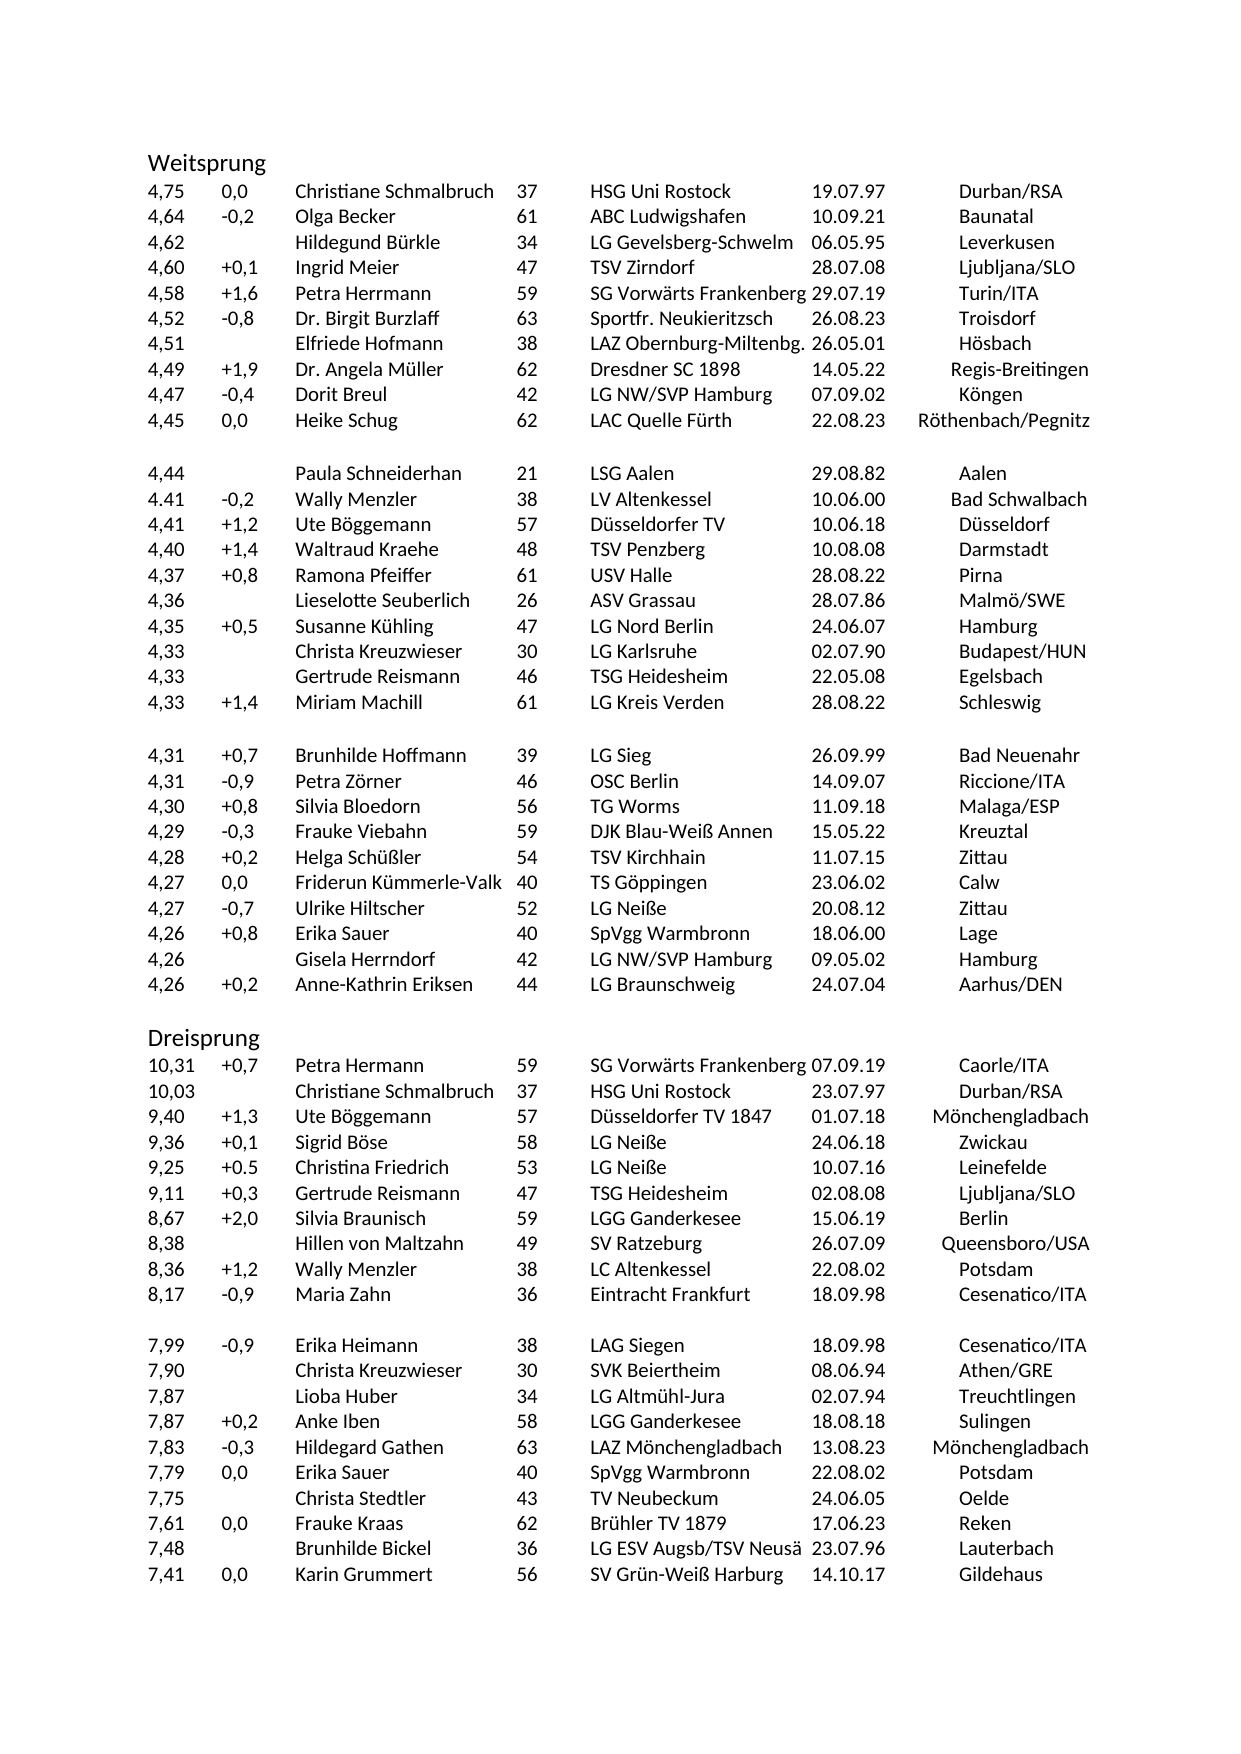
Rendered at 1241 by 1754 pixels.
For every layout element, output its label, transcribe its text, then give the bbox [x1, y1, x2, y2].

text 4,35 +0,5 Susanne Kühling 47 LG Nord Berlin 24.06.07 Hamburg [148, 613, 1093, 638]
text 7,87 Lioba Huber 34 LG Altmühl-Jura 02.07.94 Treuchtlingen [148, 1383, 1093, 1408]
text 7,61 0,0 Frauke Kraas 62 Brühler TV 1879 17.06.23 Reken [148, 1510, 1093, 1536]
text 7,87 +0,2 Anke Iben 58 LGG Ganderkesee 18.08.18 Sulingen [148, 1408, 1093, 1434]
text 9,25 +0.5 Christina Friedrich 53 LG Neiße 10.07.16 Leinefelde [148, 1154, 1093, 1180]
text 4,31 -0,9 Petra Zörner 46 OSC Berlin 14.09.07 Riccione/ITA [148, 768, 1093, 793]
text 4,37 +0,8 Ramona Pfeiffer 61 USV Halle 28.08.22 Pirna [148, 562, 1093, 587]
text 7,79 0,0 Erika Sauer 40 SpVgg Warmbronn 22.08.02 Potsdam [148, 1459, 1093, 1485]
text 7,41 0,0 Karin Grummert 56 SV Grün-Weiß Harburg 14.10.17 Gildehaus [148, 1561, 1093, 1586]
text 4,36 Lieselotte Seuberlich 26 ASV Grassau 28.07.86 Malmö/SWE [148, 587, 1093, 613]
text 8,36 +1,2 Wally Menzler 38 LC Altenkessel 22.08.02 Potsdam [148, 1256, 1093, 1281]
text 9,40 +1,3 Ute Böggemann 57 Düsseldorfer TV 1847 01.07.18 Mönchengladbach [148, 1103, 1093, 1129]
text 4,45 0,0 Heike Schug 62 LAC Quelle Fürth 22.08.23 Röthenbach/Pegnitz [148, 407, 1093, 432]
text 7,90 Christa Kreuzwieser 30 SVK Beiertheim 08.06.94 Athen/GRE [148, 1358, 1093, 1383]
text 4,33 Gertrude Reismann 46 TSG Heidesheim 22.05.08 Egelsbach [148, 664, 1093, 689]
text 4.41 -0,2 Wally Menzler 38 LV Altenkessel 10.06.00 Bad Schwalbach [148, 486, 1093, 511]
text 9,36 +0,1 Sigrid Böse 58 LG Neiße 24.06.18 Zwickau [148, 1129, 1093, 1154]
text 4,41 +1,2 Ute Böggemann 57 Düsseldorfer TV 10.06.18 Düsseldorf [148, 511, 1093, 537]
text 8,38 Hillen von Maltzahn 49 SV Ratzeburg 26.07.09 Queensboro/USA [148, 1231, 1093, 1256]
text 4,58 +1,6 Petra Herrmann 59 SG Vorwärts Frankenberg 29.07.19 Turin/ITA [148, 280, 1093, 305]
text 7,83 -0,3 Hildegard Gathen 63 LAZ Mönchengladbach 13.08.23 Mönchengladbach [148, 1434, 1093, 1459]
text 4,60 +0,1 Ingrid Meier 47 TSV Zirndorf 28.07.08 Ljubljana/SLO [148, 254, 1093, 280]
text 4,51 Elfriede Hofmann 38 LAZ Obernburg-Miltenbg. 26.05.01 Hösbach [148, 331, 1093, 356]
text 7,48 Brunhilde Bickel 36 LG ESV Augsb/TSV Neusä 23.07.96 Lauterbach [148, 1536, 1093, 1561]
text 4,26 +0,2 Anne-Kathrin Eriksen 44 LG Braunschweig 24.07.04 Aarhus/DEN [148, 971, 1093, 997]
text 4,31 +0,7 Brunhilde Hoffmann 39 LG Sieg 26.09.99 Bad Neuenahr [148, 742, 1093, 768]
text 4,52 -0,8 Dr. Birgit Burzlaff 63 Sportfr. Neukieritzsch 26.08.23 Troisdorf [148, 305, 1093, 331]
text 4,33 +1,4 Miriam Machill 61 LG Kreis Verden 28.08.22 Schleswig [148, 689, 1093, 714]
text 9,11 +0,3 Gertrude Reismann 47 TSG Heidesheim 02.08.08 Ljubljana/SLO [148, 1180, 1093, 1205]
text 4,33 Christa Kreuzwieser 30 LG Karlsruhe 02.07.90 Budapest/HUN [148, 638, 1093, 664]
text 4,75 0,0 Christiane Schmalbruch 37 HSG Uni Rostock 19.07.97 Durban/RSA [148, 178, 1093, 203]
text 4,29 -0,3 Frauke Viebahn 59 DJK Blau-Weiß Annen 15.05.22 Kreuztal [148, 819, 1093, 844]
text 4,26 Gisela Herrndorf 42 LG NW/SVP Hamburg 09.05.02 Hamburg [148, 946, 1093, 971]
text 8,17 -0,9 Maria Zahn 36 Eintracht Frankfurt 18.09.98 Cesenatico/ITA [148, 1281, 1093, 1307]
text 8,67 +2,0 Silvia Braunisch 59 LGG Ganderkesee 15.06.19 Berlin [148, 1205, 1093, 1231]
text 7,99 -0,9 Erika Heimann 38 LAG Siegen 18.09.98 Cesenatico/ITA [148, 1332, 1093, 1358]
text 4,27 0,0 Friderun Kümmerle-Valk 40 TS Göppingen 23.06.02 Calw [148, 869, 1093, 895]
text 4,64 -0,2 Olga Becker 61 ABC Ludwigshafen 10.09.21 Baunatal [148, 203, 1093, 229]
text 4,47 -0,4 Dorit Breul 42 LG NW/SVP Hamburg 07.09.02 Köngen [148, 381, 1093, 407]
text 4,49 +1,9 Dr. Angela Müller 62 Dresdner SC 1898 14.05.22 Regis-Breitingen [148, 356, 1093, 381]
text 10,03 Christiane Schmalbruch 37 HSG Uni Rostock 23.07.97 Durban/RSA [148, 1078, 1093, 1103]
text 4,26 +0,8 Erika Sauer 40 SpVgg Warmbronn 18.06.00 Lage [148, 920, 1093, 946]
text 4,30 +0,8 Silvia Bloedorn 56 TG Worms 11.09.18 Malaga/ESP [148, 793, 1093, 819]
text 4,27 -0,7 Ulrike Hiltscher 52 LG Neiße 20.08.12 Zittau [148, 895, 1093, 920]
text Weitsprung [148, 148, 1093, 178]
text 7,75 Christa Stedtler 43 TV Neubeckum 24.06.05 Oelde [148, 1485, 1093, 1510]
text 10,31 +0,7 Petra Hermann 59 SG Vorwärts Frankenberg 07.09.19 Caorle/ITA [148, 1053, 1093, 1078]
text Dreisprung [148, 1022, 1093, 1053]
text 4,62 Hildegund Bürkle 34 LG Gevelsberg-Schwelm 06.05.95 Leverkusen [148, 229, 1093, 254]
text 4,44 Paula Schneiderhan 21 LSG Aalen 29.08.82 Aalen [148, 460, 1093, 486]
text 4,28 +0,2 Helga Schüßler 54 TSV Kirchhain 11.07.15 Zittau [148, 844, 1093, 869]
text 4,40 +1,4 Waltraud Kraehe 48 TSV Penzberg 10.08.08 Darmstadt [148, 537, 1093, 562]
